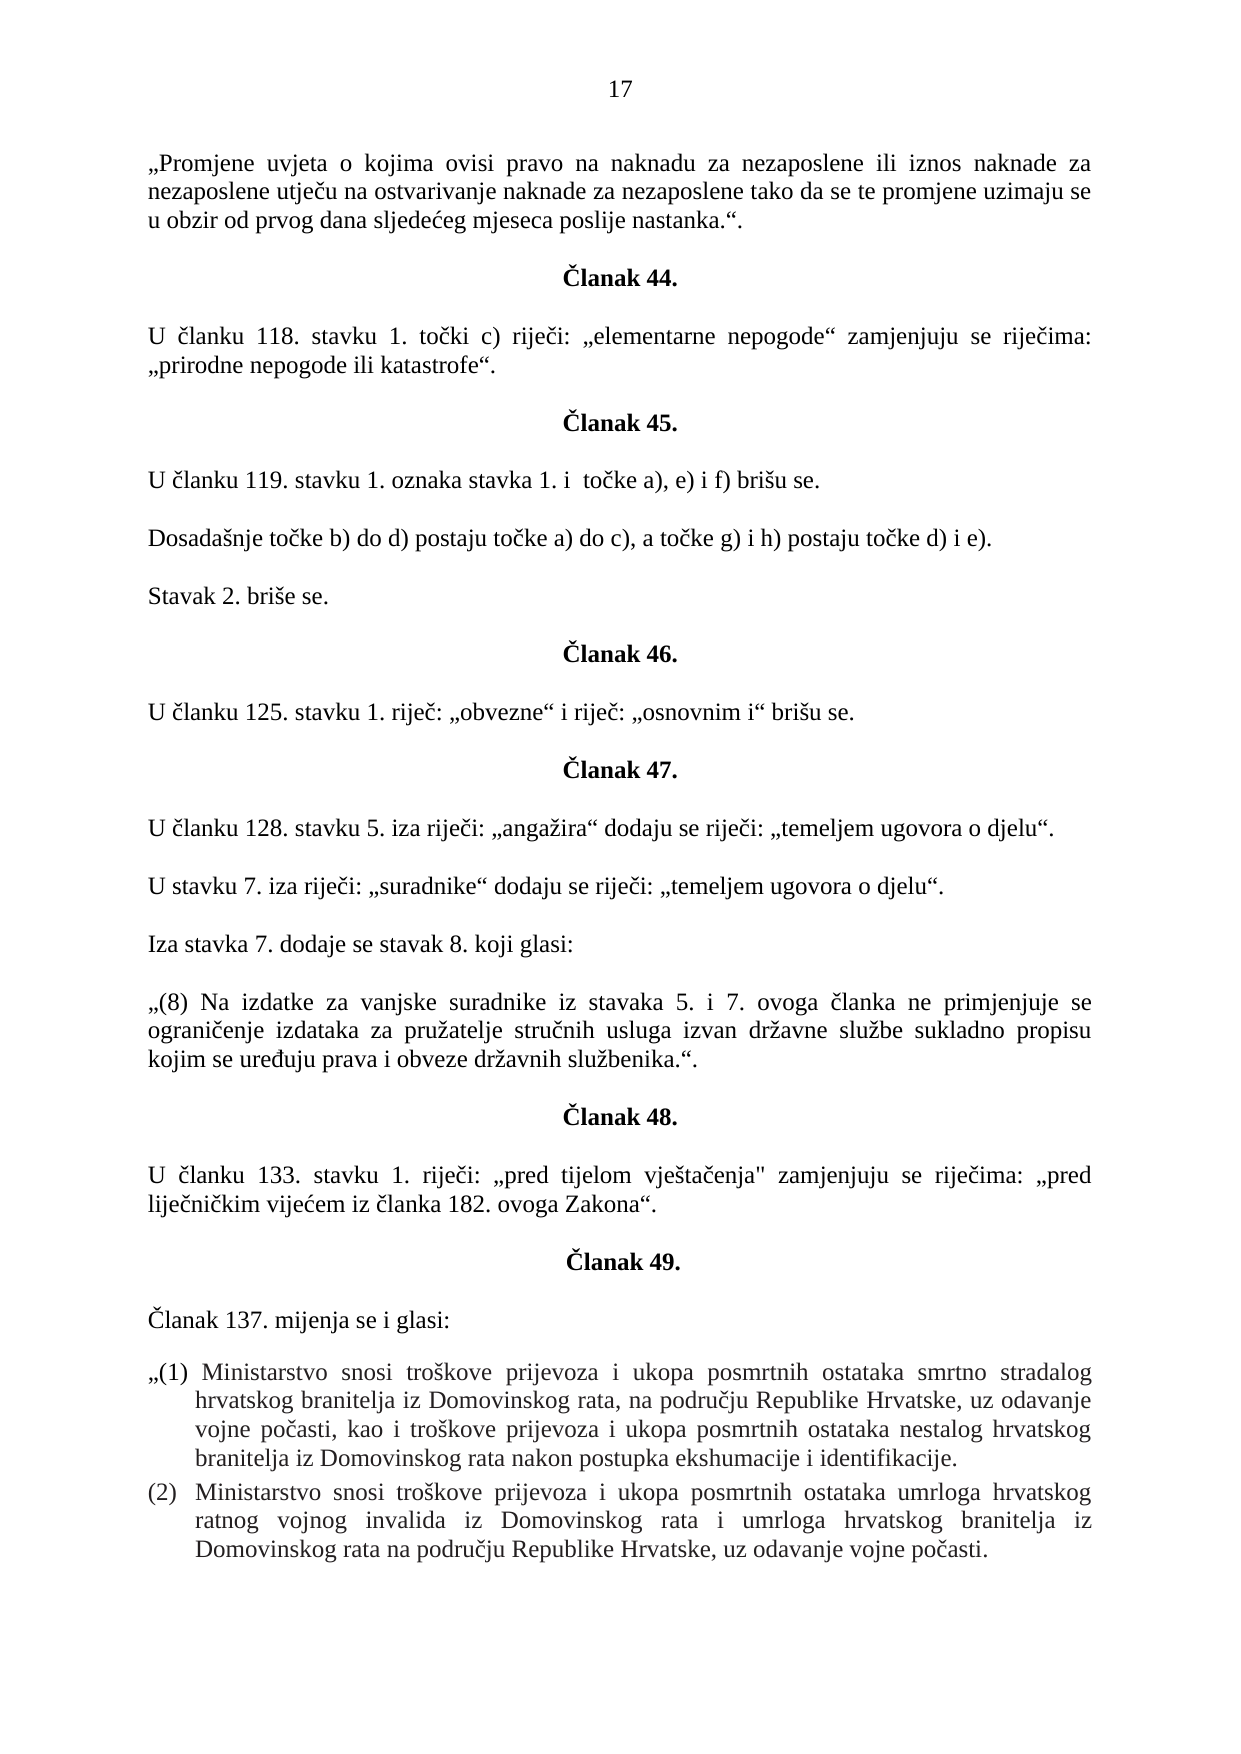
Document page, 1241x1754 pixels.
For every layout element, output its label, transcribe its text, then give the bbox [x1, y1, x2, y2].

text „(8) Na izdatke za vanjske suradnike iz stavaka 5. i 7. ovoga članka ne primjenjuje se ograničenje izdataka za pružatelje stručnih usluga izvan državne službe sukladno propisu kojim se uređuju prava i obveze državnih službenika.“. [148, 987, 1093, 1073]
text U članku 128. stavku 5. iza riječi: „angažira“ dodaju se riječi: „temeljem ugovora o djelu“. [148, 813, 1093, 842]
text Članak 47. [148, 755, 1093, 784]
text U članku 133. stavku 1. riječi: „pred tijelom vještačenja" zamjenjuju se riječima: „pred liječničkim vijećem iz članka 182. ovoga Zakona“. [148, 1160, 1093, 1218]
text „(1) Ministarstvo snosi troškove prijevoza i ukopa posmrtnih ostataka smrtno stradalog hrvatskog branitelja iz Domovinskog rata, na području Republike Hrvatske, uz odavanje vojne počasti, kao i troškove prijevoza i ukopa posmrtnih ostataka nestalog hrvatskog branitelja iz Domovinskog rata nakon postupka ekshumacije i identifikacije. [148, 1357, 1093, 1472]
text U članku 118. stavku 1. točki c) riječi: „elementarne nepogode“ zamjenjuju se riječima: „prirodne nepogode ili katastrofe“. [148, 321, 1093, 378]
text U stavku 7. iza riječi: „suradnike“ dodaju se riječi: „temeljem ugovora o djelu“. [148, 871, 1093, 900]
text Članak 46. [148, 639, 1093, 668]
text U članku 125. stavku 1. riječ: „obvezne“ i riječ: „osnovnim i“ brišu se. [148, 697, 1093, 726]
text Stavak 2. briše se. [148, 581, 1093, 610]
text Dosadašnje točke b) do d) postaju točke a) do c), a točke g) i h) postaju točke d) i e). [148, 523, 1093, 552]
text „Promjene uvjeta o kojima ovisi pravo na naknadu za nezaposlene ili iznos naknade za nezaposlene utječu na ostvarivanje naknade za nezaposlene tako da se te promjene uzimaju se u obzir od prvog dana sljedećeg mjeseca poslije nastanka.“. [148, 148, 1093, 234]
text Članak 48. [148, 1102, 1093, 1131]
text U članku 119. stavku 1. oznaka stavka 1. i točke a), e) i f) brišu se. [148, 466, 1093, 494]
list Ministarstvo snosi troškove prijevoza i ukopa posmrtnih ostataka umrloga hrvatskog ratnog vojnog invalida iz Domovinskog rata i umrloga hrvatskog branitelja iz Domovinskog rata na području Republike Hrvatske, uz odavanje vojne počasti. [148, 1477, 1093, 1563]
text Iza stavka 7. dodaje se stavak 8. koji glasi: [148, 929, 1093, 958]
text Članak 49. [148, 1247, 1093, 1276]
text Članak 44. [148, 263, 1093, 292]
text Članak 137. mijenja se i glasi: [148, 1305, 1093, 1333]
text Članak 45. [148, 408, 1093, 436]
